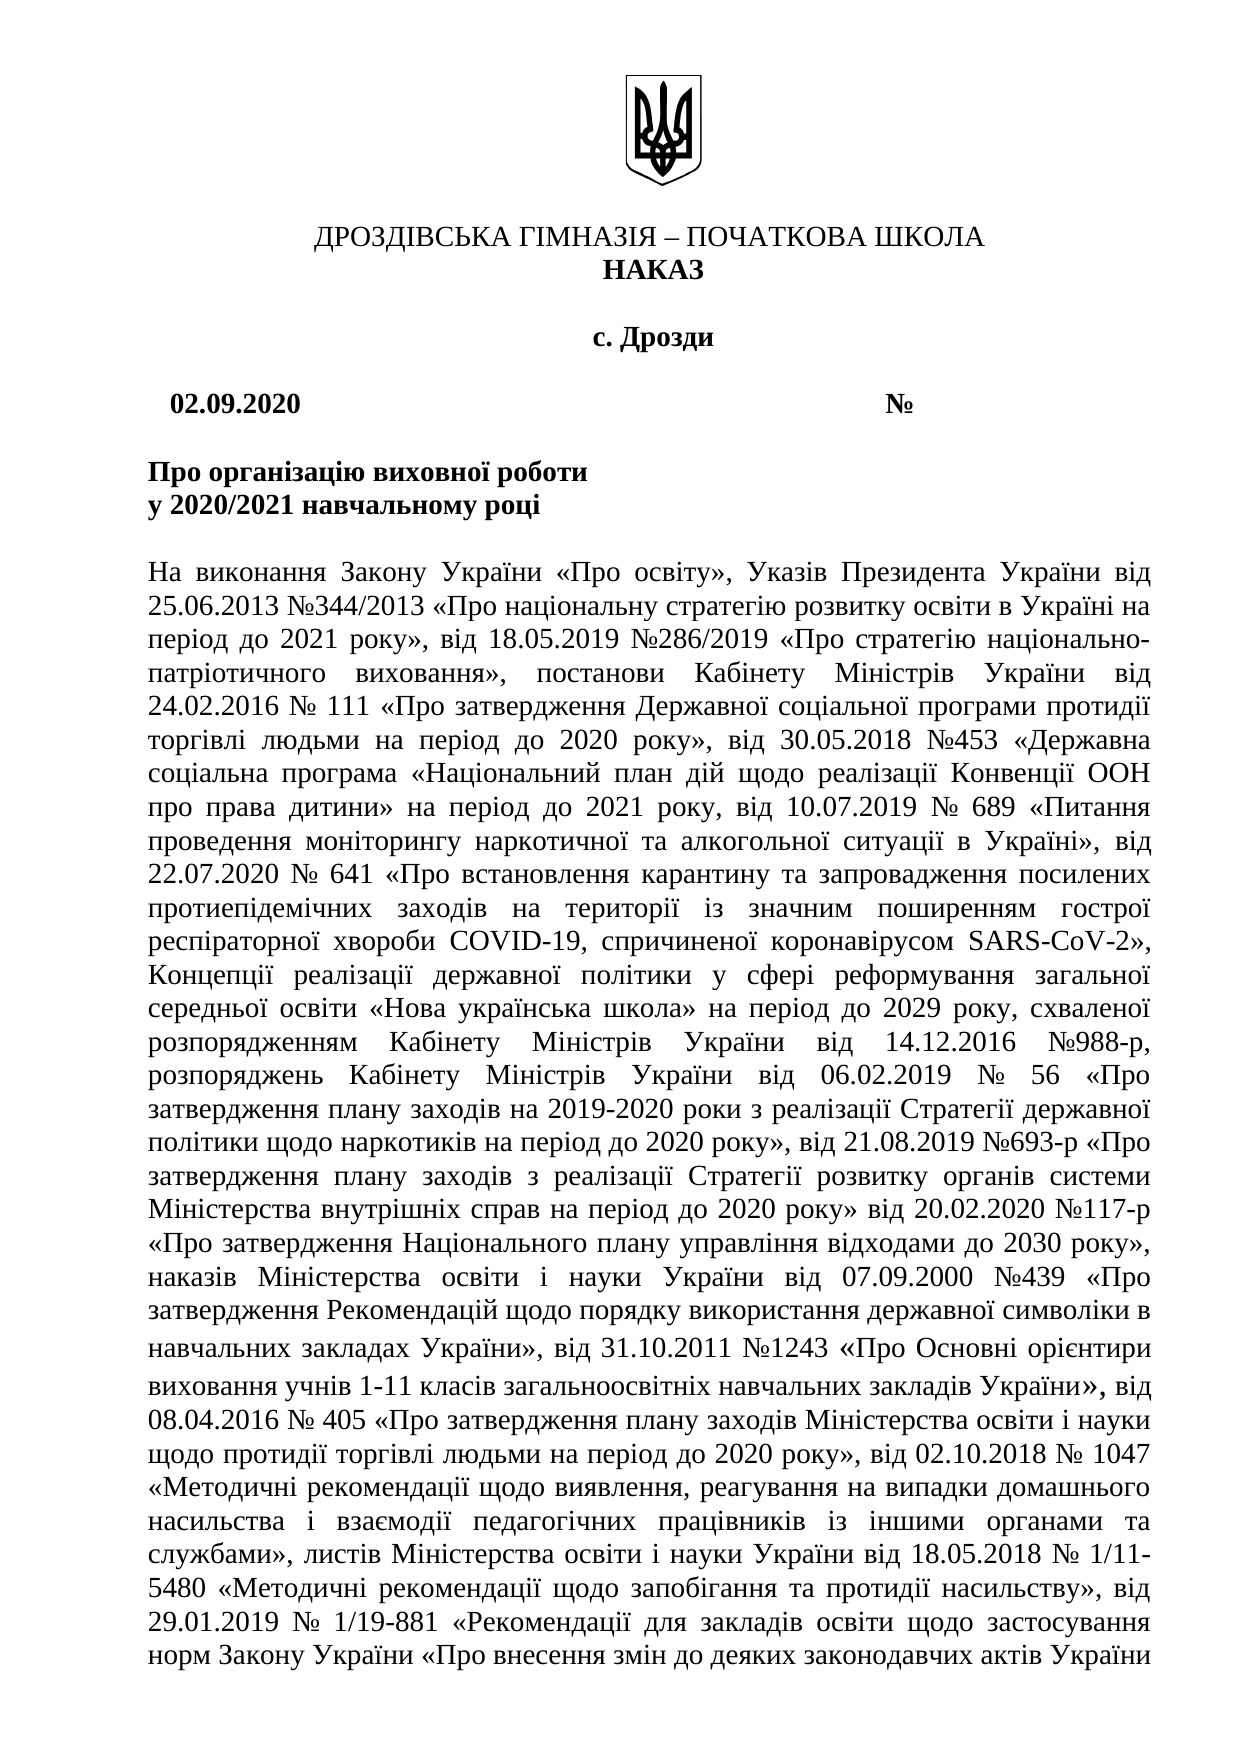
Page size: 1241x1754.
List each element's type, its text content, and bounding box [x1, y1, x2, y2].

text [148, 1537, 1152, 1671]
text у 2020/2021 навчальному році [148, 487, 1152, 521]
text Про організацію виховної роботи [148, 454, 1152, 487]
text с. Дрозди [148, 319, 1152, 353]
text ДРОЗДІВСЬКА ГІМНАЗІЯ – ПОЧАТКОВА ШКОЛА [148, 219, 1152, 252]
picture [625, 75, 702, 186]
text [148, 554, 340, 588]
text 02.09.2020 № [148, 387, 1152, 420]
text НАКАЗ [148, 252, 1152, 286]
